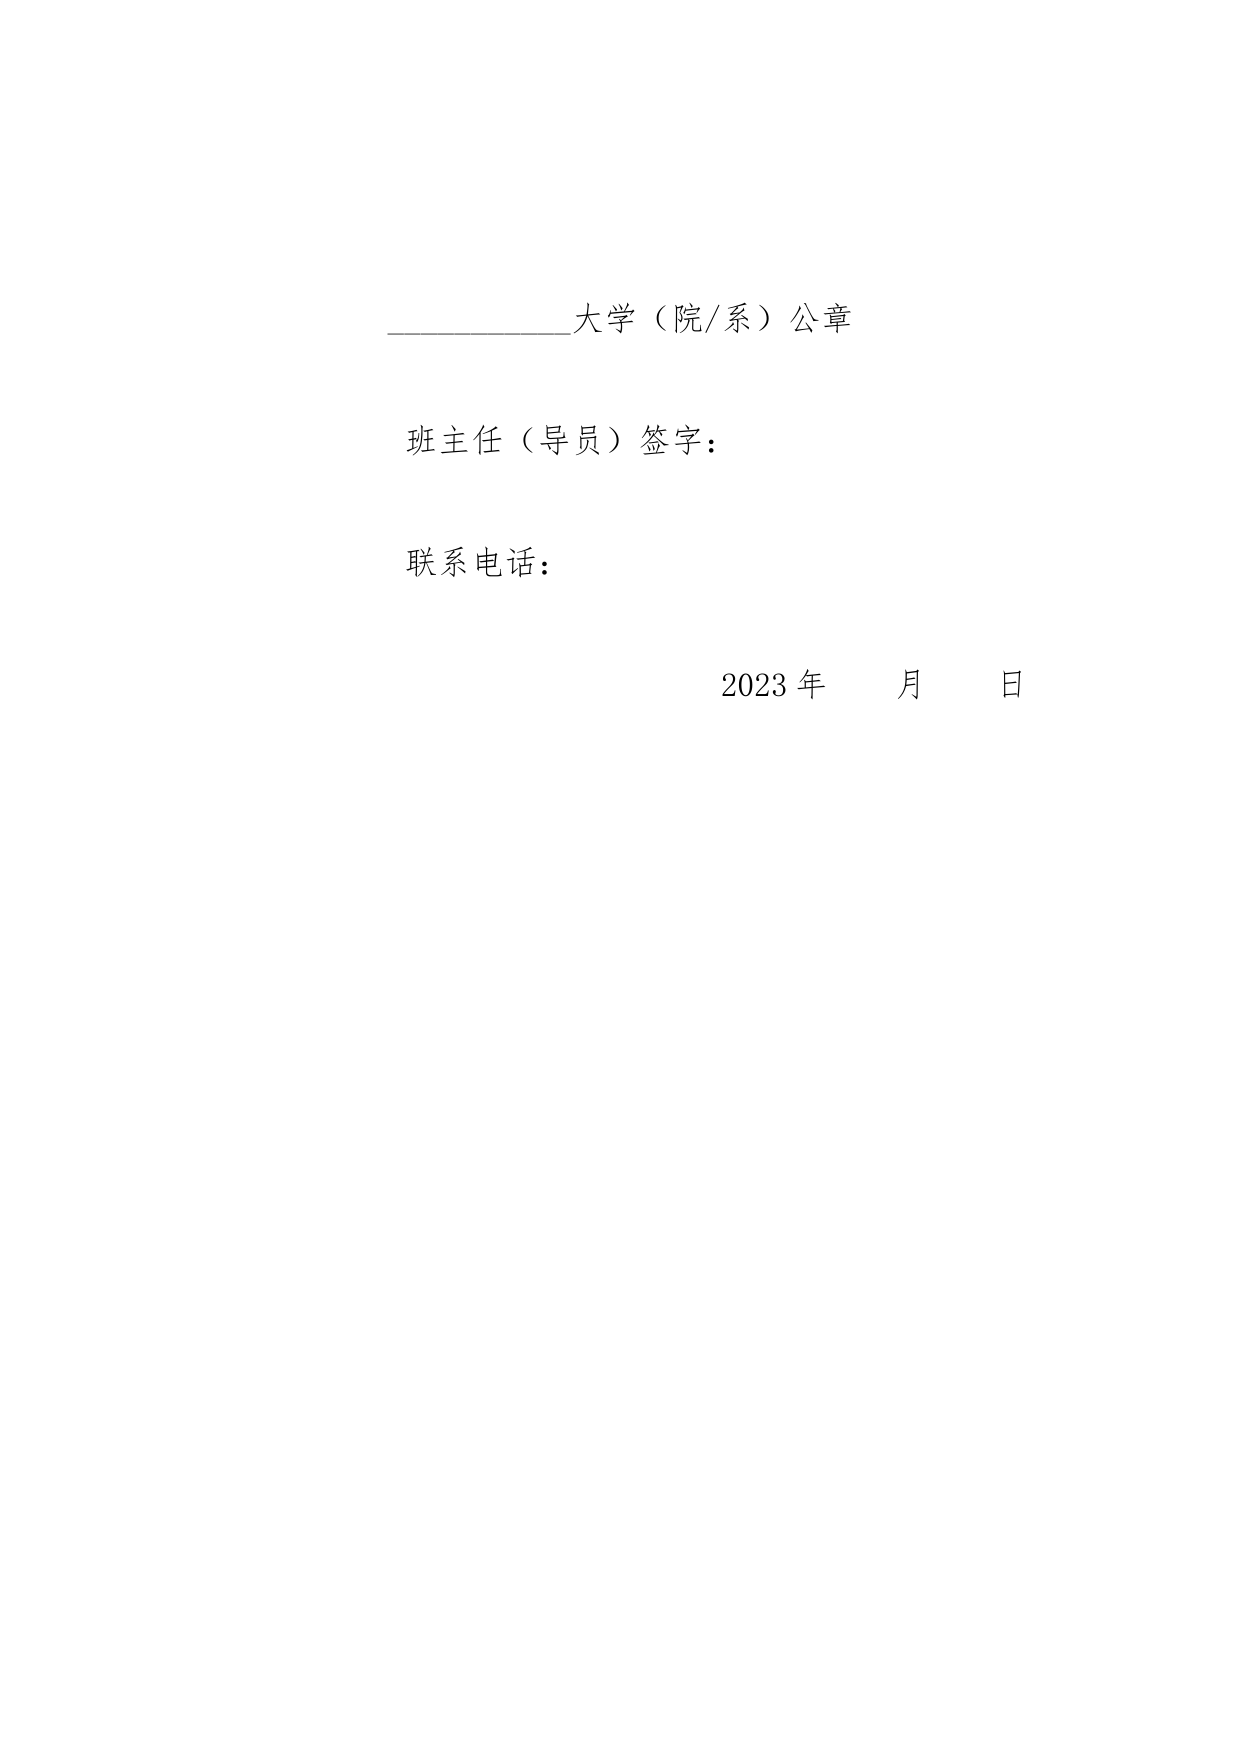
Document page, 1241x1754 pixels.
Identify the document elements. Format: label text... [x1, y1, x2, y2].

text 联系电话： [187, 528, 1053, 593]
text 2023年 月 日 [187, 650, 1053, 715]
text 班主任（导员）签字： [187, 406, 1053, 471]
text ___________大学（院/系）公章 [187, 284, 1053, 349]
